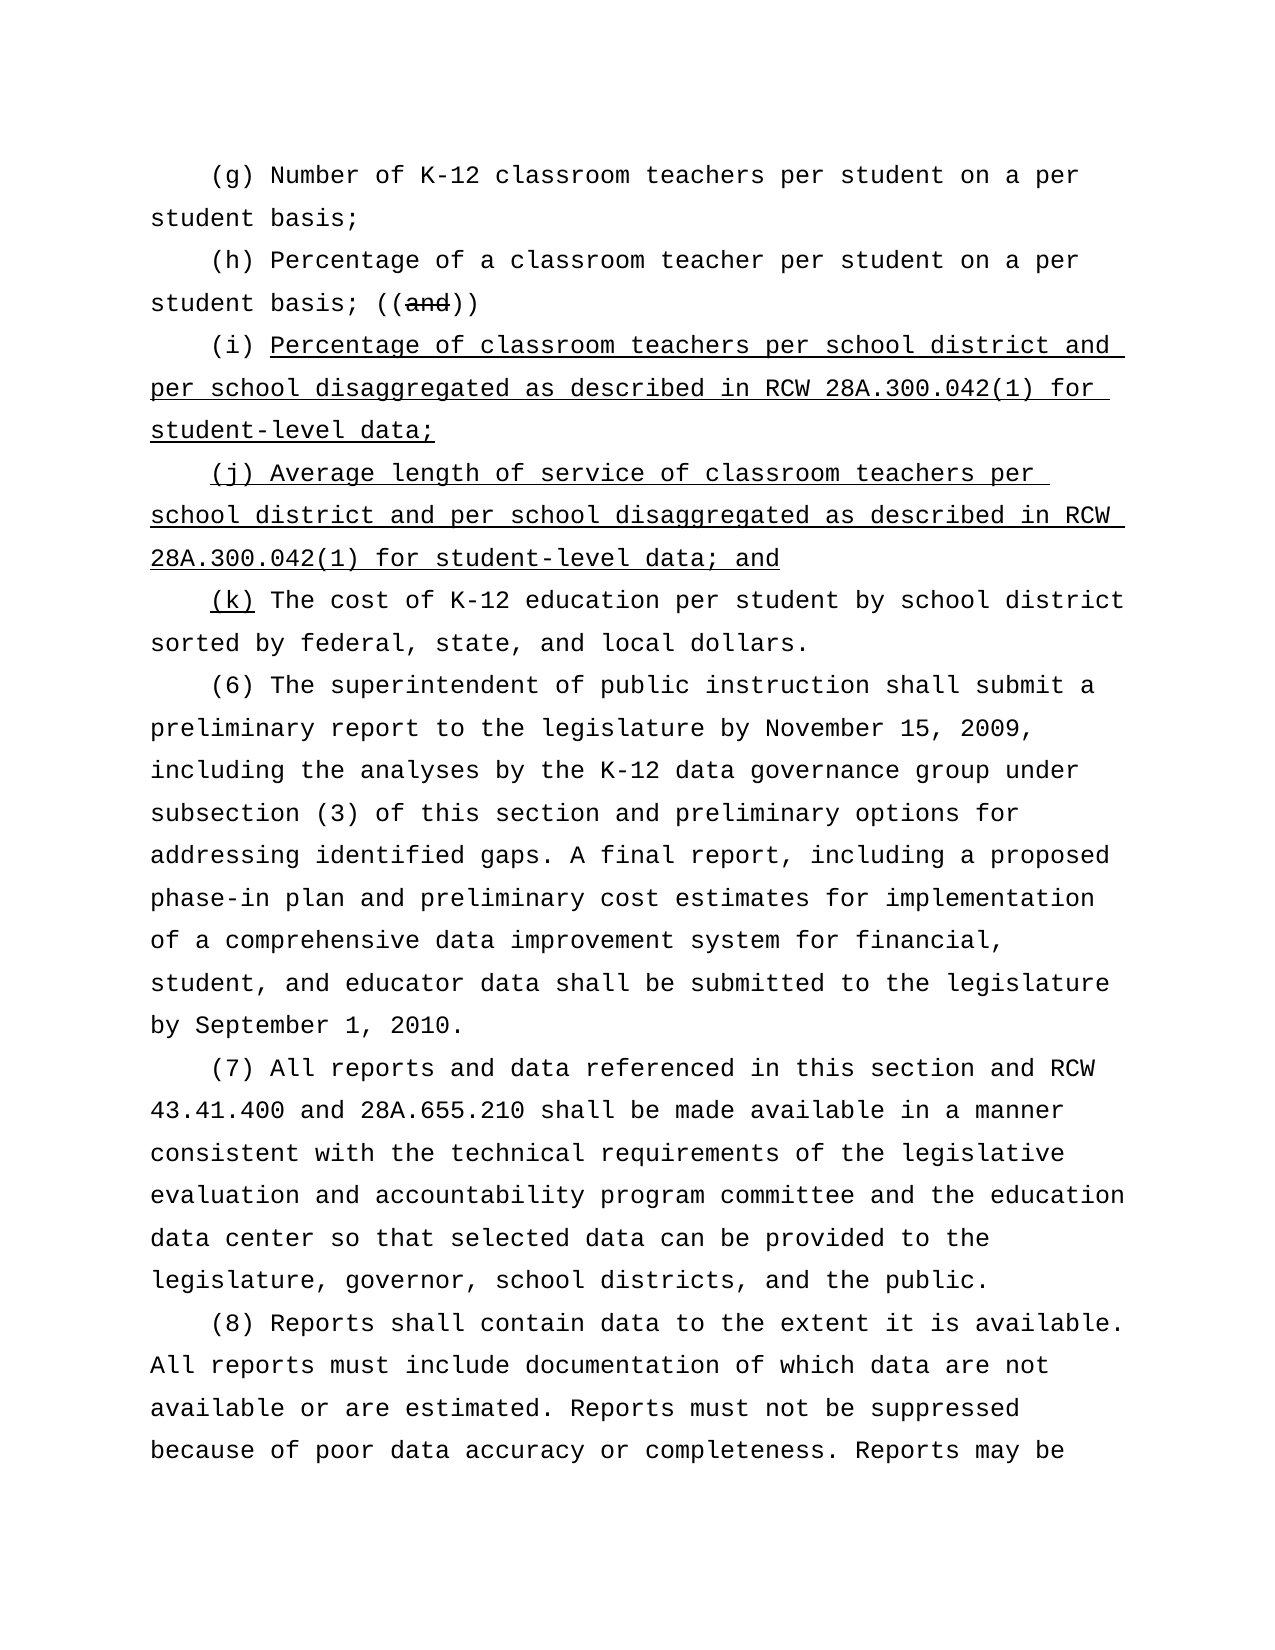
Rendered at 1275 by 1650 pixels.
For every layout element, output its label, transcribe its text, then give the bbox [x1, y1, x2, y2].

text (k) The cost of K-12 education per student by school district sorted by federal, state, and local dollars. [150, 575, 1125, 660]
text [150, 1297, 1125, 1467]
text (7) All reports and data referenced in this section and RCW 43.41.400 and 28A.655.210 shall be made available in a manner consistent with the technical requirements of the legislative evaluation and accountability program committee and the education data center so that selected data can be provided to the legislature, governor, school districts, and the public. [150, 1042, 1125, 1297]
text (i) Percentage of classroom teachers per school district and per school disaggregated as described in RCW 28A.300.042(1) for student-level data; [150, 320, 1125, 447]
text (g) Number of K-12 classroom teachers per student on a per student basis; [150, 150, 1125, 235]
text (j) Average length of service of classroom teachers per school district and per school disaggregated as described in RCW 28A.300.042(1) for student-level data; and [150, 528, 1125, 575]
text (j) Average length of service of classroom teachers per school district and per school disaggregated as described in RCW 28A.300.042(1) for student-level data; and [150, 447, 1125, 526]
text (h) Percentage of a classroom teacher per student on a per student basis; ((and)) [150, 235, 1125, 320]
text (6) The superintendent of public instruction shall submit a preliminary report to the legislature by November 15, 2009, including the analyses by the K-12 data governance group under subsection (3) of this section and preliminary options for addressing identified gaps. A final report, including a proposed phase-in plan and preliminary cost estimates for implementation of a comprehensive data improvement system for financial, student, and educator data shall be submitted to the legislature by September 1, 2010. [150, 660, 1125, 1042]
